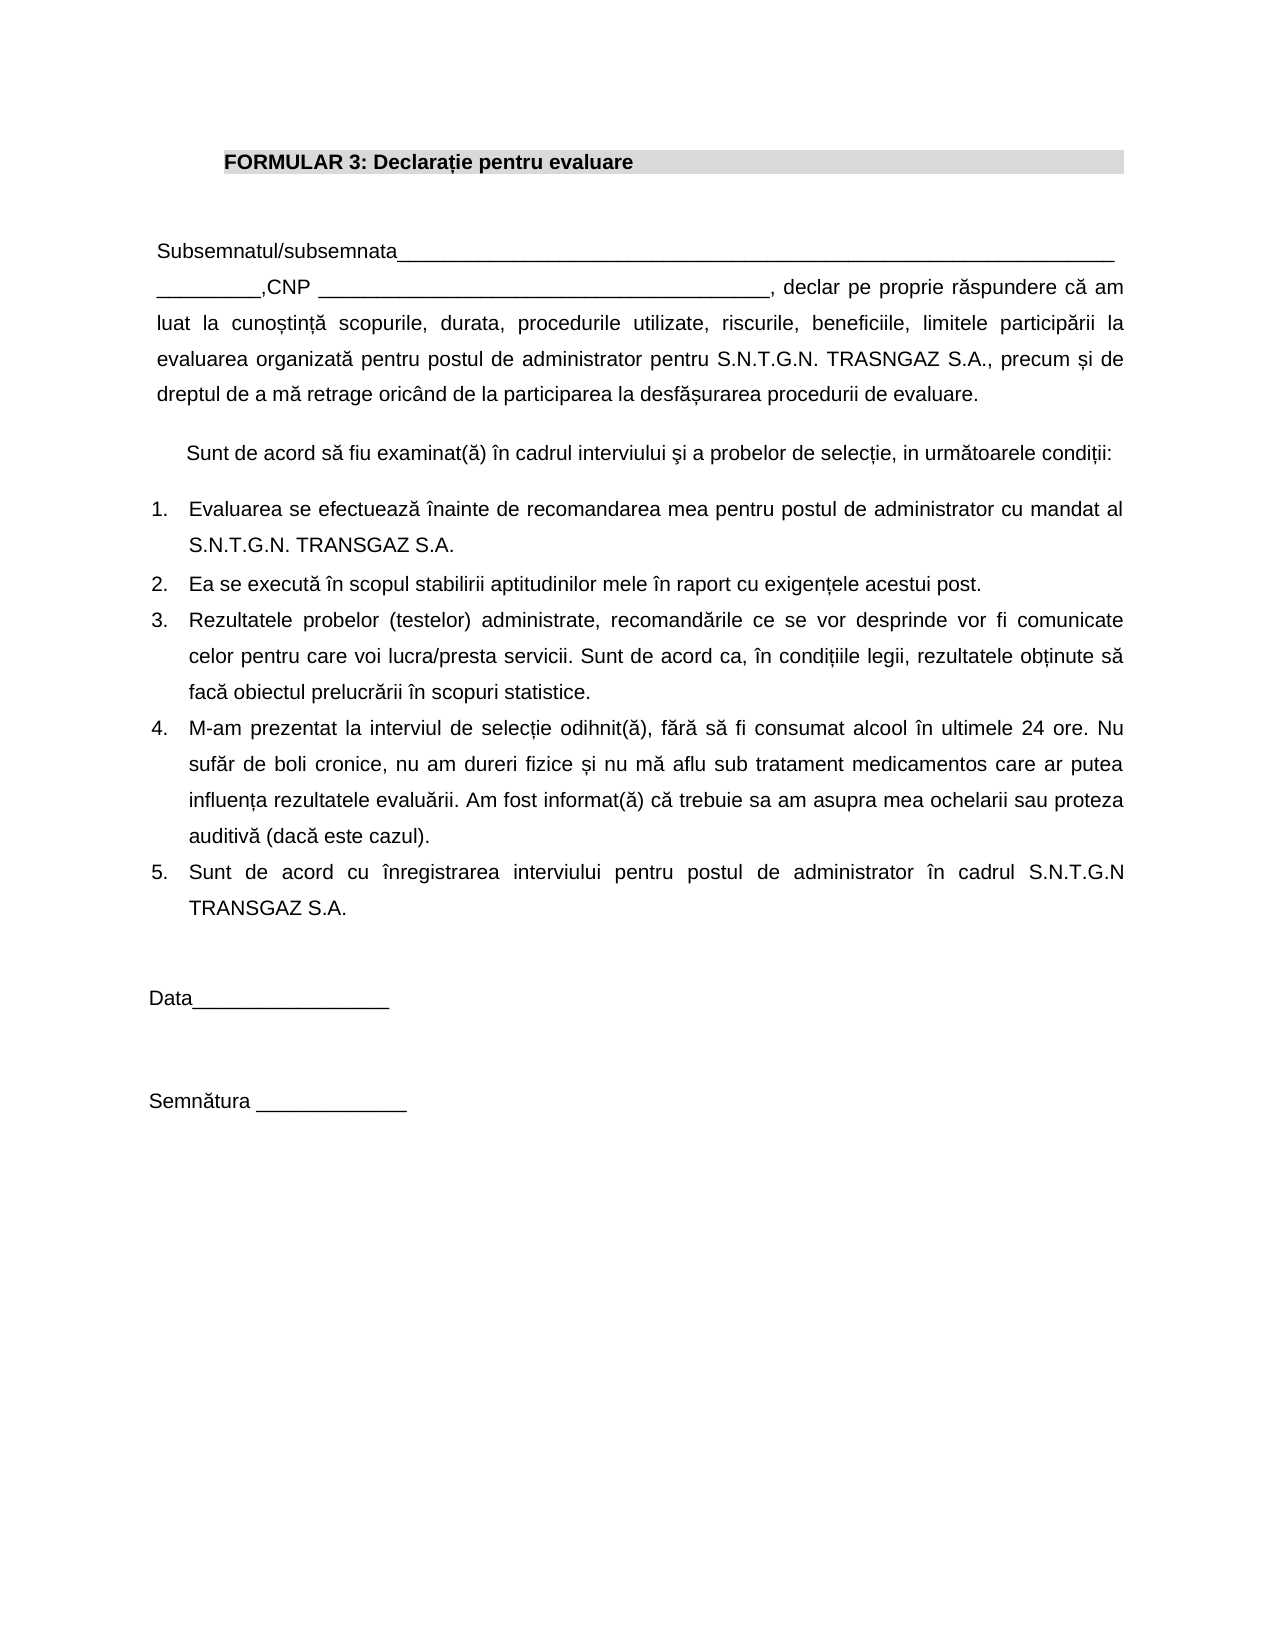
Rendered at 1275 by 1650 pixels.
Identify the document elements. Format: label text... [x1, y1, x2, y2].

text Semnătura _____________ [148, 1088, 1125, 1112]
list Sunt de acord cu înregistrarea interviului pentru postul de administrator în cadrul S.N.T.G.N TRANSGAZ S.A. [151, 860, 1125, 920]
text FORMULAR 3: Declarație pentru evaluare [224, 150, 1124, 174]
text Sunt de acord să fiu examinat(ă) în cadrul interviului şi a probelor de selecție, in următoarele condiții: [148, 441, 1125, 465]
list Rezultatele probelor (testelor) administrate, recomandările ce se vor desprinde vor fi comunicate celor pentru care voi lucra/presta servicii. Sunt de acord ca, în condițiile legii, rezultatele obținute să facă obiectul prelucrării în scopuri statistice. [151, 608, 1125, 704]
list Evaluarea se efectuează înainte de recomandarea mea pentru postul de administrator cu mandat al S.N.T.G.N. TRANSGAZ S.A. [151, 497, 1125, 556]
list M-am prezentat la interviul de selecție odihnit(ă), fără să fi consumat alcool în ultimele 24 ore. Nu sufăr de boli cronice, nu am dureri fizice și nu mă aflu sub tratament medicamentos care ar putea influența rezultatele evaluării. Am fost informat(ă) că trebuie sa am asupra mea ochelarii sau proteza auditivă (dacă este cazul). [151, 716, 1125, 848]
text Subsemnatul/subsemnata_______________________________________________________________________,CNP _______________________________________, declar pe proprie răspundere că am luat la cunoștință scopurile, durata, procedurile utilizate, riscurile, beneficiile, limitele participării la evaluarea organizată pentru postul de administrator pentru S.N.T.G.N. TRASNGAZ S.A., precum și de dreptul de a mă retrage oricând de la participarea la desfășurarea procedurii de evaluare. [157, 198, 1125, 406]
list Ea se execută în scopul stabilirii aptitudinilor mele în raport cu exigențele acestui post. [151, 572, 1125, 596]
text Data_________________ [148, 986, 1125, 1009]
